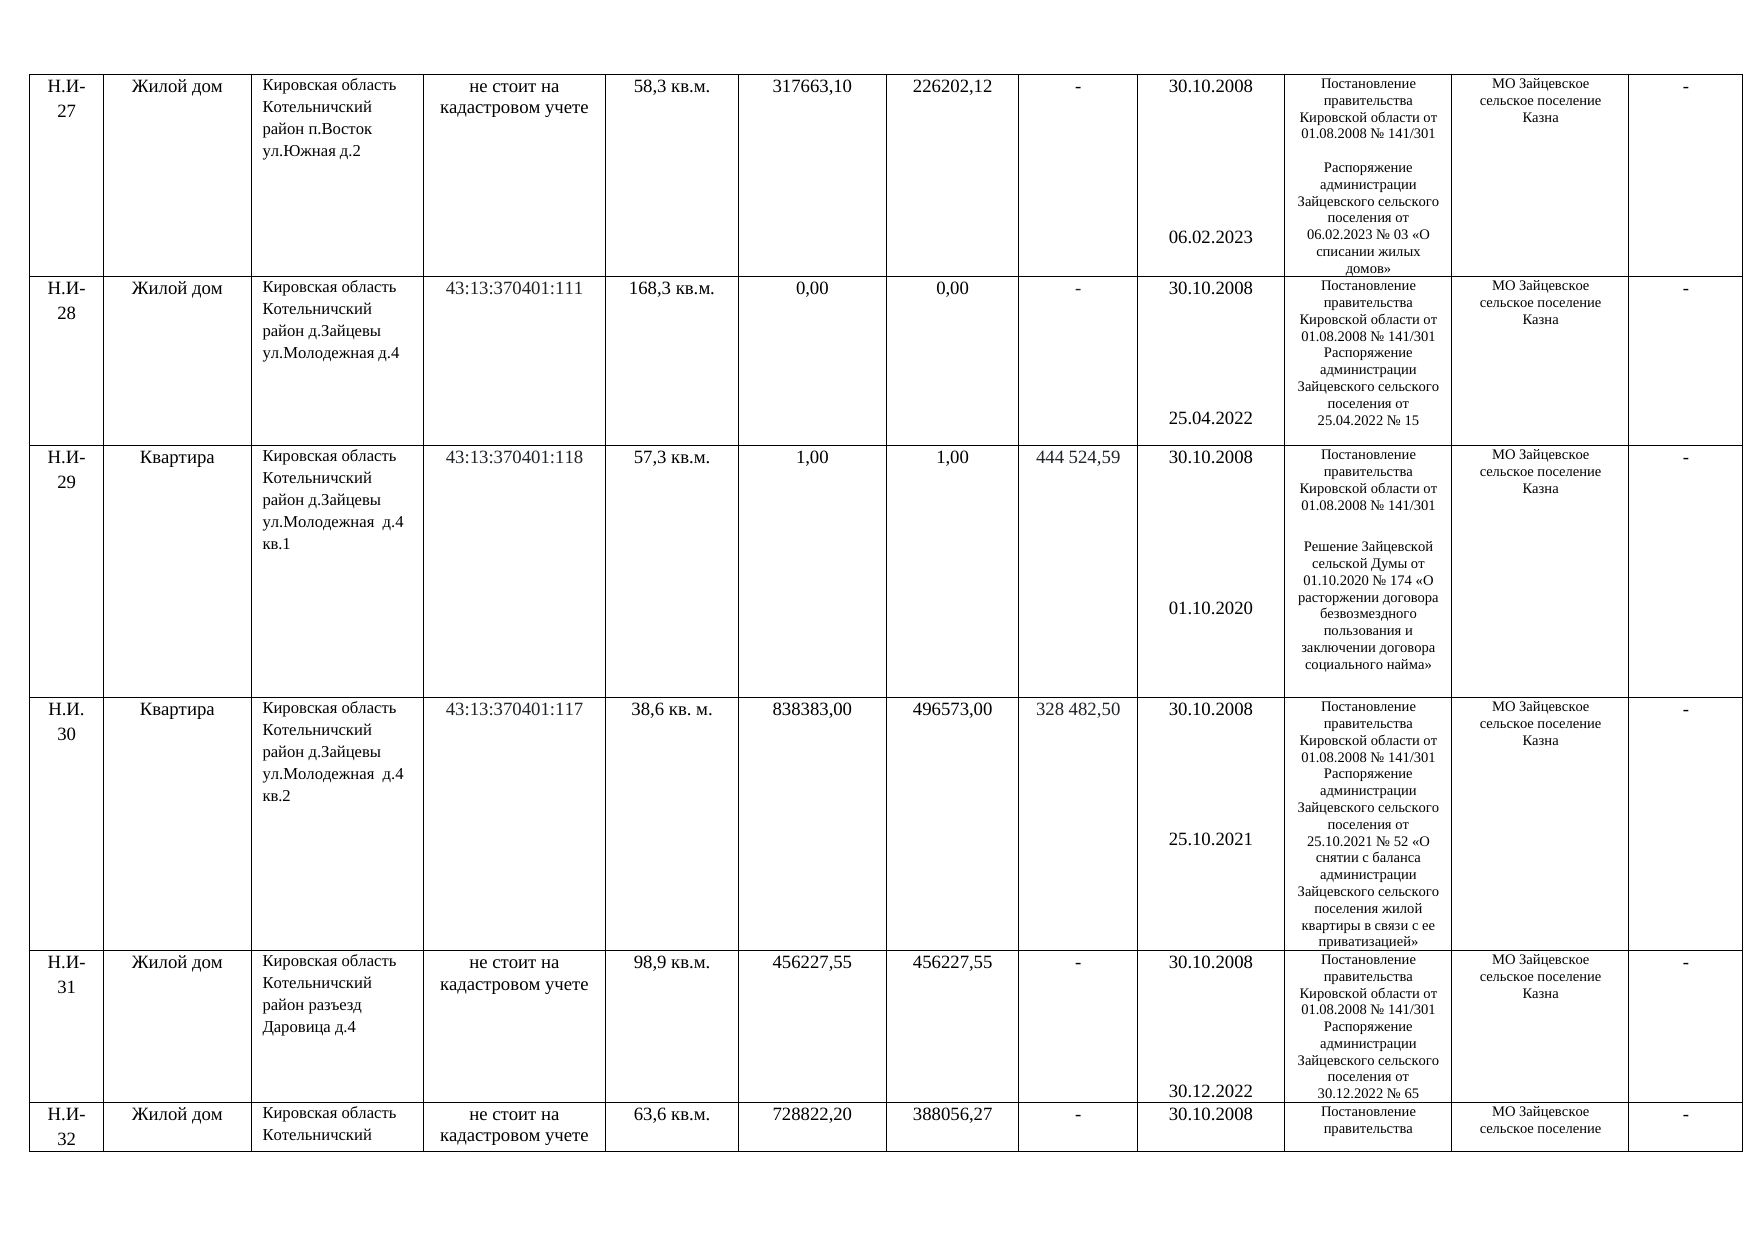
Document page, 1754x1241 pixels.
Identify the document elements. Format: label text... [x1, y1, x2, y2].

table_cell Жилой дом [104, 1103, 251, 1151]
table_cell - [1019, 75, 1137, 276]
table_cell 838383,00 [739, 698, 886, 950]
table_cell 43:13:370401:118 [424, 446, 605, 697]
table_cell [252, 1103, 423, 1151]
table_cell МО Зайцевское сельское поселение Казна [1452, 951, 1628, 1102]
table_cell Постановление правительства Кировской области от 01.08.2008 № 141/301 Распоряжение администрации Зайцевского сельского поселения от 30.12.2022 № 65 [1285, 951, 1451, 1102]
table_cell Кировская область Котельничский район д.Зайцевы ул.Молодежная д.4 [252, 277, 423, 445]
table_cell Квартира [104, 698, 251, 950]
table_cell не стоит на кадастровом учете [424, 75, 605, 276]
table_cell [424, 1103, 605, 1151]
table_cell МО Зайцевское сельское поселение Казна [1452, 277, 1628, 445]
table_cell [1452, 1103, 1628, 1151]
table_cell 388056,27 [887, 1103, 1018, 1151]
table_cell 496573,00 [887, 698, 1018, 950]
table_cell 58,3 кв.м. [606, 75, 738, 276]
table_cell - [1629, 277, 1742, 445]
table_cell Н.И. 30 [30, 698, 103, 950]
table_cell 57,3 кв.м. [606, 446, 738, 697]
table_cell 43:13:370401:111 [424, 277, 605, 445]
table_cell Постановление правительства Кировской области от 01.08.2008 № 141/301 Решение Зайцевской сельской Думы от 01.10.2020 № 174 «О расторжении договора безвозмездного пользования и заключении договора социального найма» [1285, 446, 1451, 697]
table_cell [1285, 1103, 1451, 1151]
table_cell - [1629, 951, 1742, 1102]
table_cell - [1019, 951, 1137, 1102]
table_cell - [1629, 698, 1742, 950]
table_cell 168,3 кв.м. [606, 277, 738, 445]
table_cell МО Зайцевское сельское поселение Казна [1452, 446, 1628, 697]
table_cell 30.10.2008 01.10.2020 [1138, 446, 1284, 697]
table_cell - [1629, 446, 1742, 697]
table_cell - [1019, 277, 1137, 445]
table_cell Квартира [104, 446, 251, 697]
table_cell 328 482,50 [1019, 698, 1137, 950]
table_cell Н.И-28 [30, 277, 103, 445]
table_cell 456227,55 [739, 951, 886, 1102]
table_cell Жилой дом [104, 951, 251, 1102]
table_cell 226202,12 [887, 75, 1018, 276]
table_cell 0,00 [887, 277, 1018, 445]
table_cell Н.И-27 [30, 75, 103, 276]
table_cell 30.10.2008 25.04.2022 [1138, 277, 1284, 445]
table_cell 30.10.2008 06.02.2023 [1138, 75, 1284, 276]
table_cell 1,00 [887, 446, 1018, 697]
table_cell не стоит на кадастровом учете [424, 951, 605, 1102]
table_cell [1138, 1103, 1284, 1151]
table_cell Постановление правительства Кировской области от 01.08.2008 № 141/301 Распоряжение администрации Зайцевского сельского поселения от 25.04.2022 № 15 [1285, 277, 1451, 445]
table_cell 98,9 кв.м. [606, 951, 738, 1102]
table_cell Н.И-29 [30, 446, 103, 697]
table_cell - [1019, 1103, 1137, 1151]
table_cell 38,6 кв. м. [606, 698, 738, 950]
table_cell 444 524,59 [1019, 446, 1137, 697]
table_cell - [1629, 1103, 1742, 1151]
table_cell 1,00 [739, 446, 886, 697]
table_cell Н.И-32 [30, 1103, 103, 1151]
table_cell Кировская область Котельничский район разъезд Даровица д.4 [252, 951, 423, 1102]
table_cell Кировская область Котельничский район д.Зайцевы ул.Молодежная д.4 кв.1 [252, 446, 423, 697]
table_cell Кировская область Котельничский район п.Восток ул.Южная д.2 [252, 75, 423, 276]
table_cell Кировская область Котельничский район д.Зайцевы ул.Молодежная д.4 кв.2 [252, 698, 423, 950]
table_cell 63,6 кв.м. [606, 1103, 738, 1151]
table_cell - [1629, 75, 1742, 276]
table_cell 0,00 [739, 277, 886, 445]
table_cell МО Зайцевское сельское поселение Казна [1452, 698, 1628, 950]
table_cell 43:13:370401:117 [424, 698, 605, 950]
table_cell 30.10.2008 25.10.2021 [1138, 698, 1284, 950]
table_cell Постановление правительства Кировской области от 01.08.2008 № 141/301 Распоряжение администрации Зайцевского сельского поселения от 25.10.2021 № 52 «О снятии с баланса администрации Зайцевского сельского поселения жилой квартиры в связи с ее приватизацией» [1285, 698, 1451, 950]
table_cell 456227,55 [887, 951, 1018, 1102]
table_cell Жилой дом [104, 75, 251, 276]
table_cell Н.И-31 [30, 951, 103, 1102]
table_cell 317663,10 [739, 75, 886, 276]
table_cell Жилой дом [104, 277, 251, 445]
table_cell 30.10.2008 30.12.2022 [1138, 951, 1284, 1102]
table_cell 728822,20 [739, 1103, 886, 1151]
table_cell Постановление правительства Кировской области от 01.08.2008 № 141/301 Распоряжение администрации Зайцевского сельского поселения от 06.02.2023 № 03 «О списании жилых домов» [1285, 75, 1451, 276]
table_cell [1452, 75, 1628, 276]
